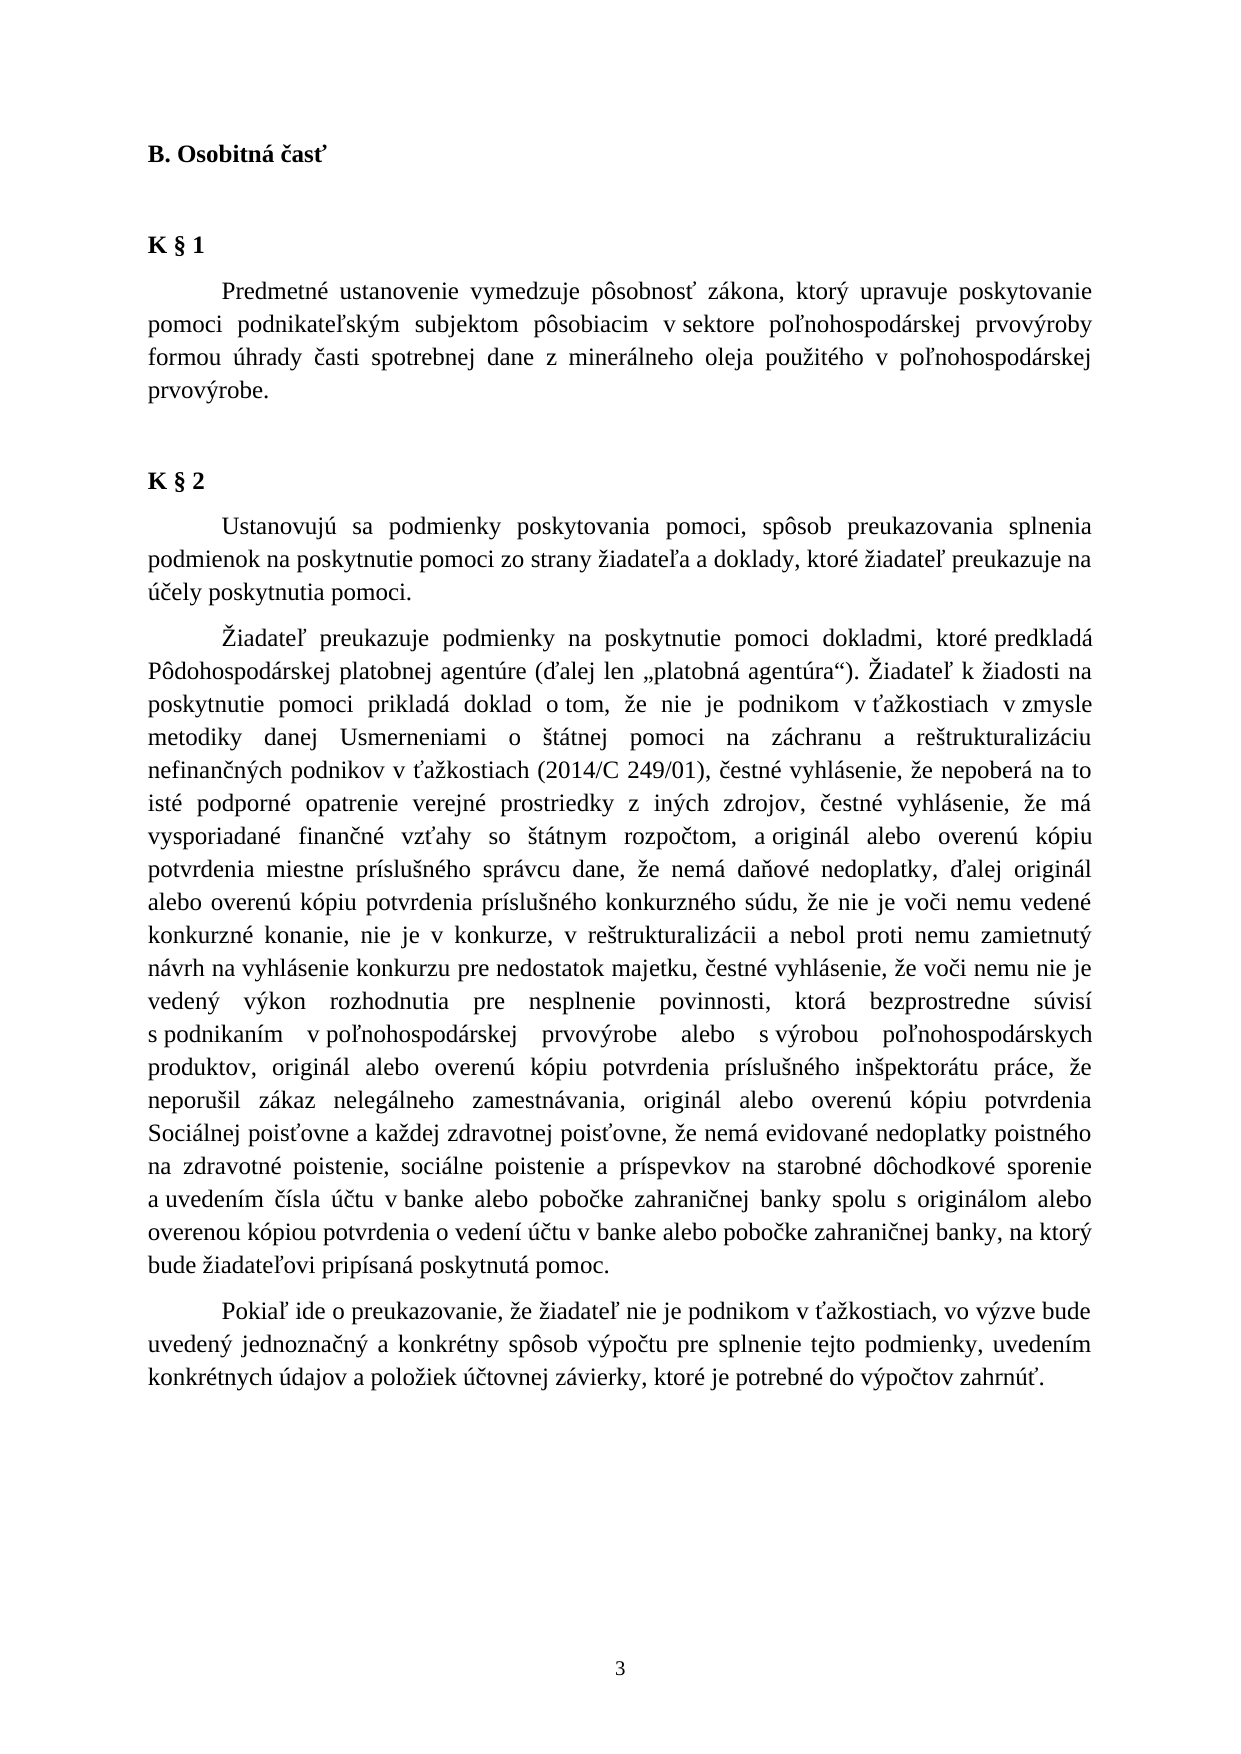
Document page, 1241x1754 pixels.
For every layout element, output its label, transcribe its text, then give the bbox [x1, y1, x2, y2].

text Pokiaľ ide o preukazovanie, že žiadateľ nie je podnikom v ťažkostiach, vo výzve bude uvedený jednoznačný a konkrétny spôsob výpočtu pre splnenie tejto podmienky, uvedením konkrétnych údajov a položiek účtovnej závierky, ktoré je potrebné do výpočtov zahrnúť. [148, 1296, 1092, 1391]
text Žiadateľ preukazuje podmienky na poskytnutie pomoci dokladmi, ktoré predkladá Pôdohospodárskej platobnej agentúre (ďalej len „platobná agentúra“). Žiadateľ k žiadosti na poskytnutie pomoci prikladá doklad o tom, že nie je podnikom v ťažkostiach v zmysle metodiky danej Usmerneniami o štátnej pomoci na záchranu a reštrukturalizáciu nefinančných podnikov v ťažkostiach (2014/C 249/01), čestné vyhlásenie, že nepoberá na to isté podporné opatrenie verejné prostriedky z iných zdrojov, čestné vyhlásenie, že má vysporiadané finančné vzťahy so štátnym rozpočtom, a originál alebo overenú kópiu potvrdenia miestne príslušného správcu dane, že nemá daňové nedoplatky, ďalej originál alebo overenú kópiu potvrdenia príslušného konkurzného súdu, že nie je voči nemu vedené konkurzné konanie, nie je v konkurze, v reštrukturalizácii a nebol proti nemu zamietnutý návrh na vyhlásenie konkurzu pre nedostatok majetku, čestné vyhlásenie, že voči nemu nie je vedený výkon rozhodnutia pre nesplnenie povinnosti, ktorá bezprostredne súvisí s podnikaním v poľnohospodárskej prvovýrobe alebo s výrobou poľnohospodárskych produktov, originál alebo overenú kópiu potvrdenia príslušného inšpektorátu práce, že neporušil zákaz nelegálneho zamestnávania, originál alebo overenú kópiu potvrdenia Sociálnej poisťovne a každej zdravotnej poisťovne, že nemá evidované nedoplatky poistného na zdravotné poistenie, sociálne poistenie a príspevkov na starobné dôchodkové sporenie a uvedením čísla účtu v banke alebo pobočke zahraničnej banky spolu s originálom alebo overenou kópiou potvrdenia o vedení účtu v banke alebo pobočke zahraničnej banky, na ktorý bude žiadateľovi pripísaná poskytnutá pomoc. [148, 623, 1092, 1279]
subtitle K § 2 [148, 466, 1092, 494]
text Ustanovujú sa podmienky poskytovania pomoci, spôsob preukazovania splnenia podmienok na poskytnutie pomoci zo strany žiadateľa a doklady, ktoré žiadateľ preukazuje na účely poskytnutia pomoci. [148, 511, 1092, 606]
text Predmetné ustanovenie vymedzuje pôsobnosť zákona, ktorý upravuje poskytovanie pomoci podnikateľským subjektom pôsobiacim v sektore poľnohospodárskej prvovýroby formou úhrady časti spotrebnej dane z minerálneho oleja použitého v poľnohospodárskej prvovýrobe. [148, 276, 1092, 403]
subtitle K § 1 [148, 230, 1092, 259]
text B. Osobitná časť [148, 139, 1092, 168]
